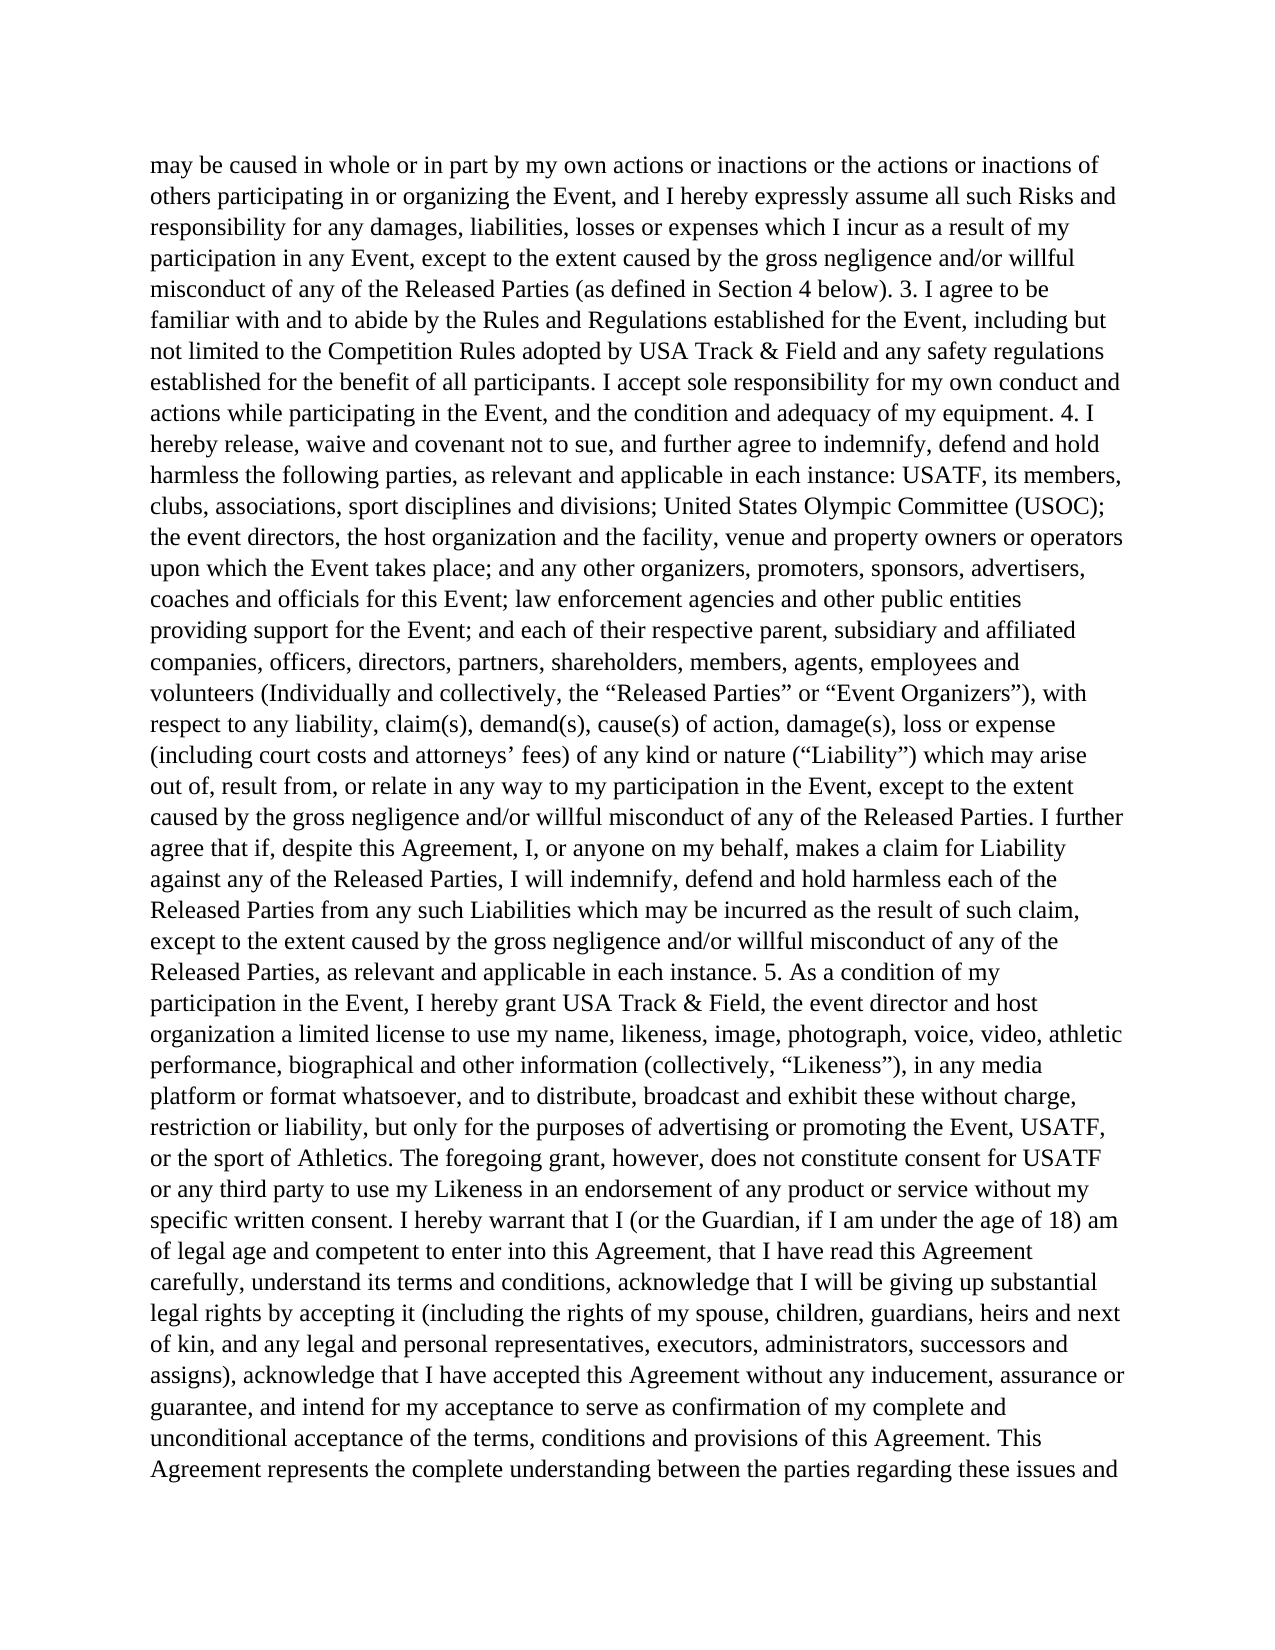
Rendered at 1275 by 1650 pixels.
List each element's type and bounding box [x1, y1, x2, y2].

text [150, 150, 1125, 1482]
